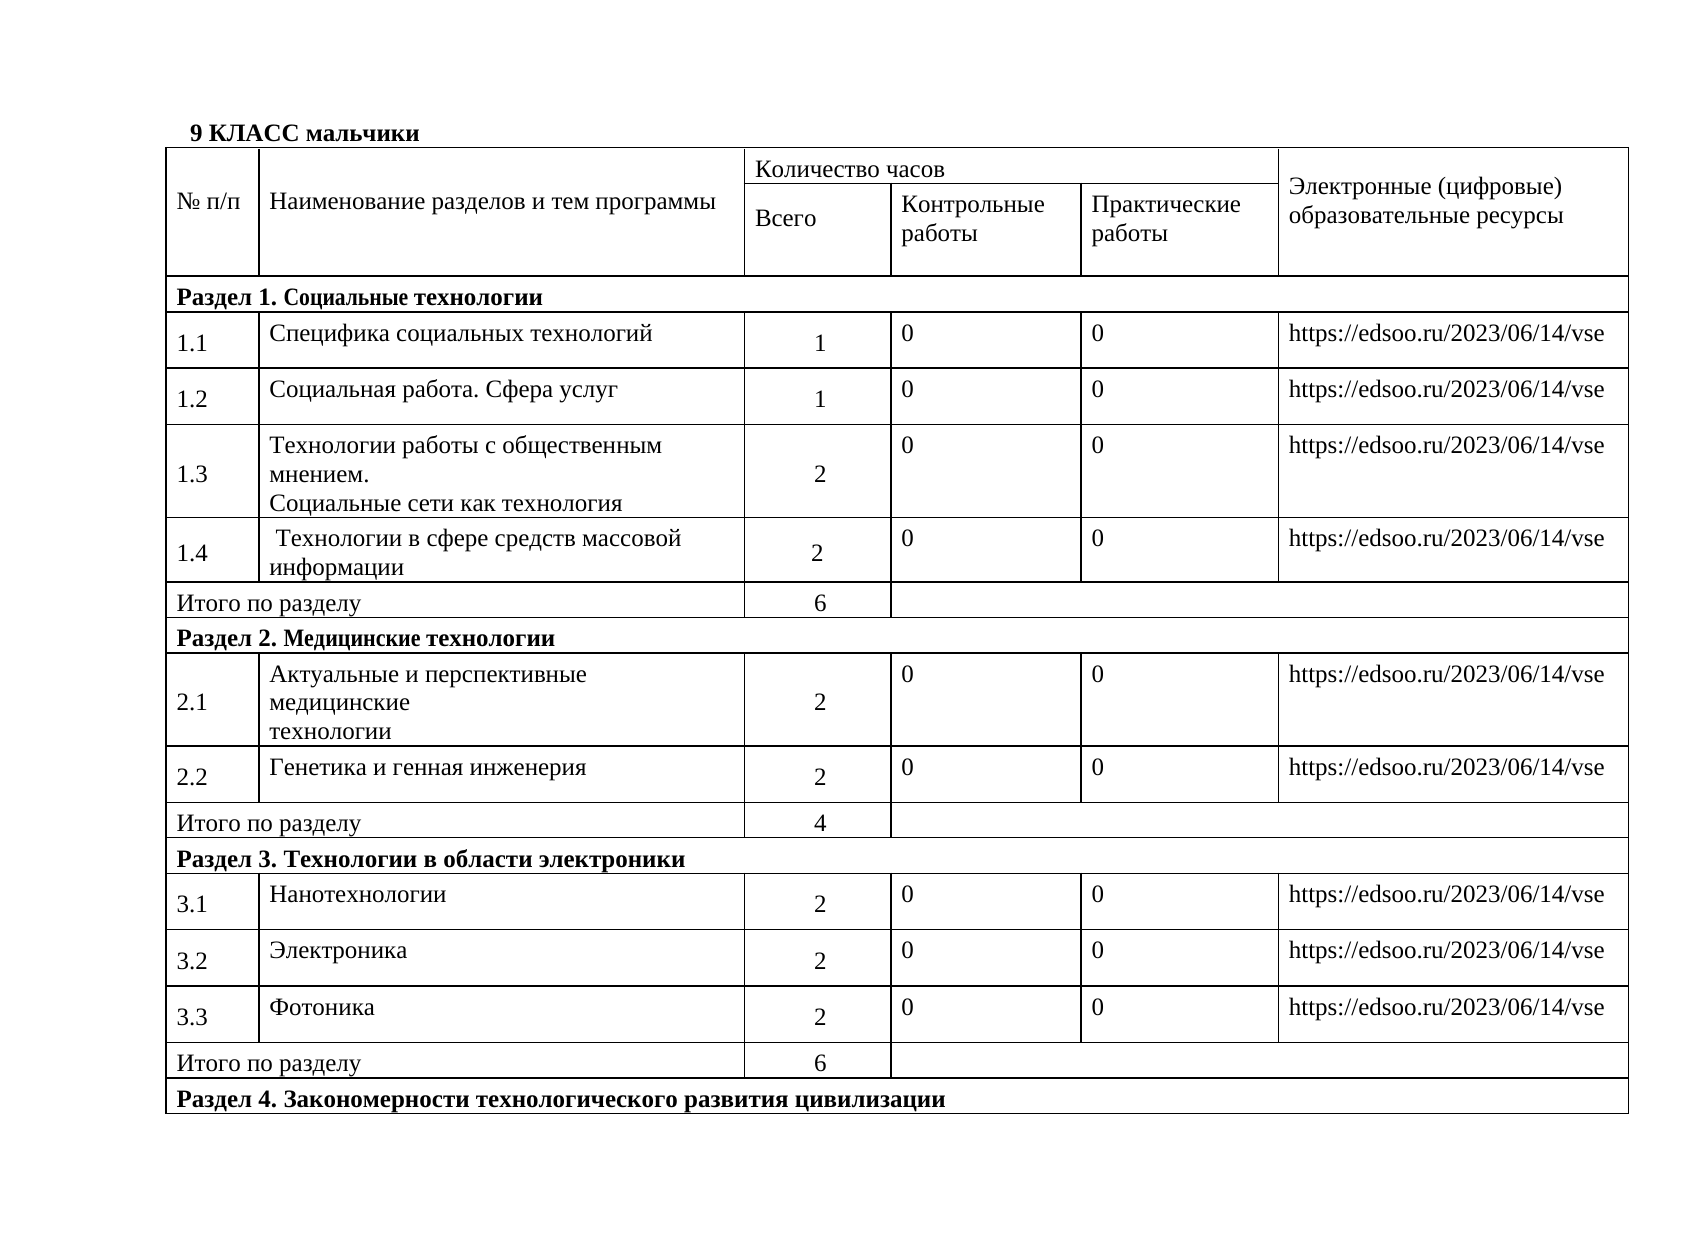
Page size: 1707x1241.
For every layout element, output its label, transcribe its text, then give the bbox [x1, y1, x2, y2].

text 9 КЛАСС мальчики [190, 118, 1618, 147]
table_cell https://edsoo.ru/2023/06/14/vse [1279, 747, 1628, 801]
table_cell https://edsoo.ru/2023/06/14/vse [1279, 369, 1628, 424]
table_cell 0 [892, 425, 1080, 517]
table_cell 3.2 [167, 930, 258, 985]
table_cell https://edsoo.ru/2023/06/14/vse [1279, 654, 1628, 745]
table_cell 0 [892, 874, 1080, 929]
table_cell 2 [745, 874, 890, 929]
table_cell Актуальные и перспективные медицинские технологии [260, 654, 744, 745]
table_cell 0 [1082, 425, 1278, 517]
table_cell Итого по разделу [167, 803, 744, 837]
table_cell 2 [745, 518, 890, 581]
table_cell 3.1 [167, 874, 258, 929]
table_cell Итого по разделу [167, 583, 744, 616]
table_cell 0 [892, 369, 1080, 424]
table_cell 0 [1082, 747, 1278, 801]
table_cell 1.1 [167, 313, 258, 367]
table_cell 0 [892, 518, 1080, 581]
table_header Электронные (цифровые) образовательные ресурсы [1279, 148, 1628, 275]
table_cell Специфика социальных технологий [260, 313, 744, 367]
table_header Наименование разделов и тем программы [260, 148, 744, 275]
table_header Количество часов [745, 148, 1278, 182]
table_cell 0 [1082, 987, 1278, 1041]
table_cell 6 [745, 583, 890, 616]
table_cell Технологии работы с общественным мнением. Социальные сети как технология [260, 425, 744, 517]
table_cell 0 [892, 313, 1080, 367]
table_cell 0 [892, 987, 1080, 1041]
table_cell Раздел 2. Медицинские технологии [167, 618, 1628, 652]
table_cell Нанотехнологии [260, 874, 744, 929]
table_cell 0 [1082, 518, 1278, 581]
table_cell 2 [745, 654, 890, 745]
table_cell 0 [1082, 369, 1278, 424]
table_cell 0 [892, 747, 1080, 801]
table_cell 1.4 [167, 518, 258, 581]
table_cell 0 [1082, 313, 1278, 367]
table_cell 2.2 [167, 747, 258, 801]
table_cell 3.3 [167, 987, 258, 1041]
table_cell 1.2 [167, 369, 258, 424]
table_cell Электроника [260, 930, 744, 985]
table_cell 0 [892, 654, 1080, 745]
table_cell 1.3 [167, 425, 258, 517]
table_cell 1 [745, 313, 890, 367]
table_cell Раздел 1. Социальные технологии [167, 277, 1628, 311]
table_cell 1 [745, 369, 890, 424]
table_cell 6 [745, 1043, 890, 1077]
table_cell 0 [892, 930, 1080, 985]
table_cell Социальная работа. Сфера услуг [260, 369, 744, 424]
table_cell [892, 1043, 1628, 1077]
table_cell 2 [745, 930, 890, 985]
table_cell https://edsoo.ru/2023/06/14/vse [1279, 930, 1628, 985]
table_cell [892, 803, 1628, 837]
table_cell Контрольные работы [892, 184, 1080, 275]
table_cell Раздел 4. Закономерности технологического развития цивилизации [167, 1079, 1628, 1112]
table_cell 0 [1082, 654, 1278, 745]
table_cell https://edsoo.ru/2023/06/14/vse [1279, 987, 1628, 1041]
table_cell Раздел 3. Технологии в области электроники [167, 838, 1628, 872]
table_cell [892, 583, 1628, 616]
table_cell 2 [745, 425, 890, 517]
table_cell 4 [745, 803, 890, 837]
table_cell Итого по разделу [167, 1043, 744, 1077]
table_cell https://edsoo.ru/2023/06/14/vse [1279, 313, 1628, 367]
table_header № п/п [167, 148, 259, 275]
table_cell 0 [1082, 930, 1278, 985]
table_cell Фотоника [260, 987, 744, 1041]
table_cell 2 [745, 987, 890, 1041]
table_cell https://edsoo.ru/2023/06/14/vse [1279, 874, 1628, 929]
table_cell Технологии в сфере средств массовой информации [260, 518, 744, 581]
table_cell 2 [745, 747, 890, 801]
table_cell https://edsoo.ru/2023/06/14/vse [1279, 518, 1628, 581]
table_cell Генетика и генная инженерия [260, 747, 744, 801]
table_cell https://edsoo.ru/2023/06/14/vse [1279, 425, 1628, 517]
table_cell 2.1 [167, 654, 258, 745]
table_cell Практические работы [1082, 184, 1278, 275]
table_cell 0 [1082, 874, 1278, 929]
table_cell Всего [745, 184, 890, 275]
